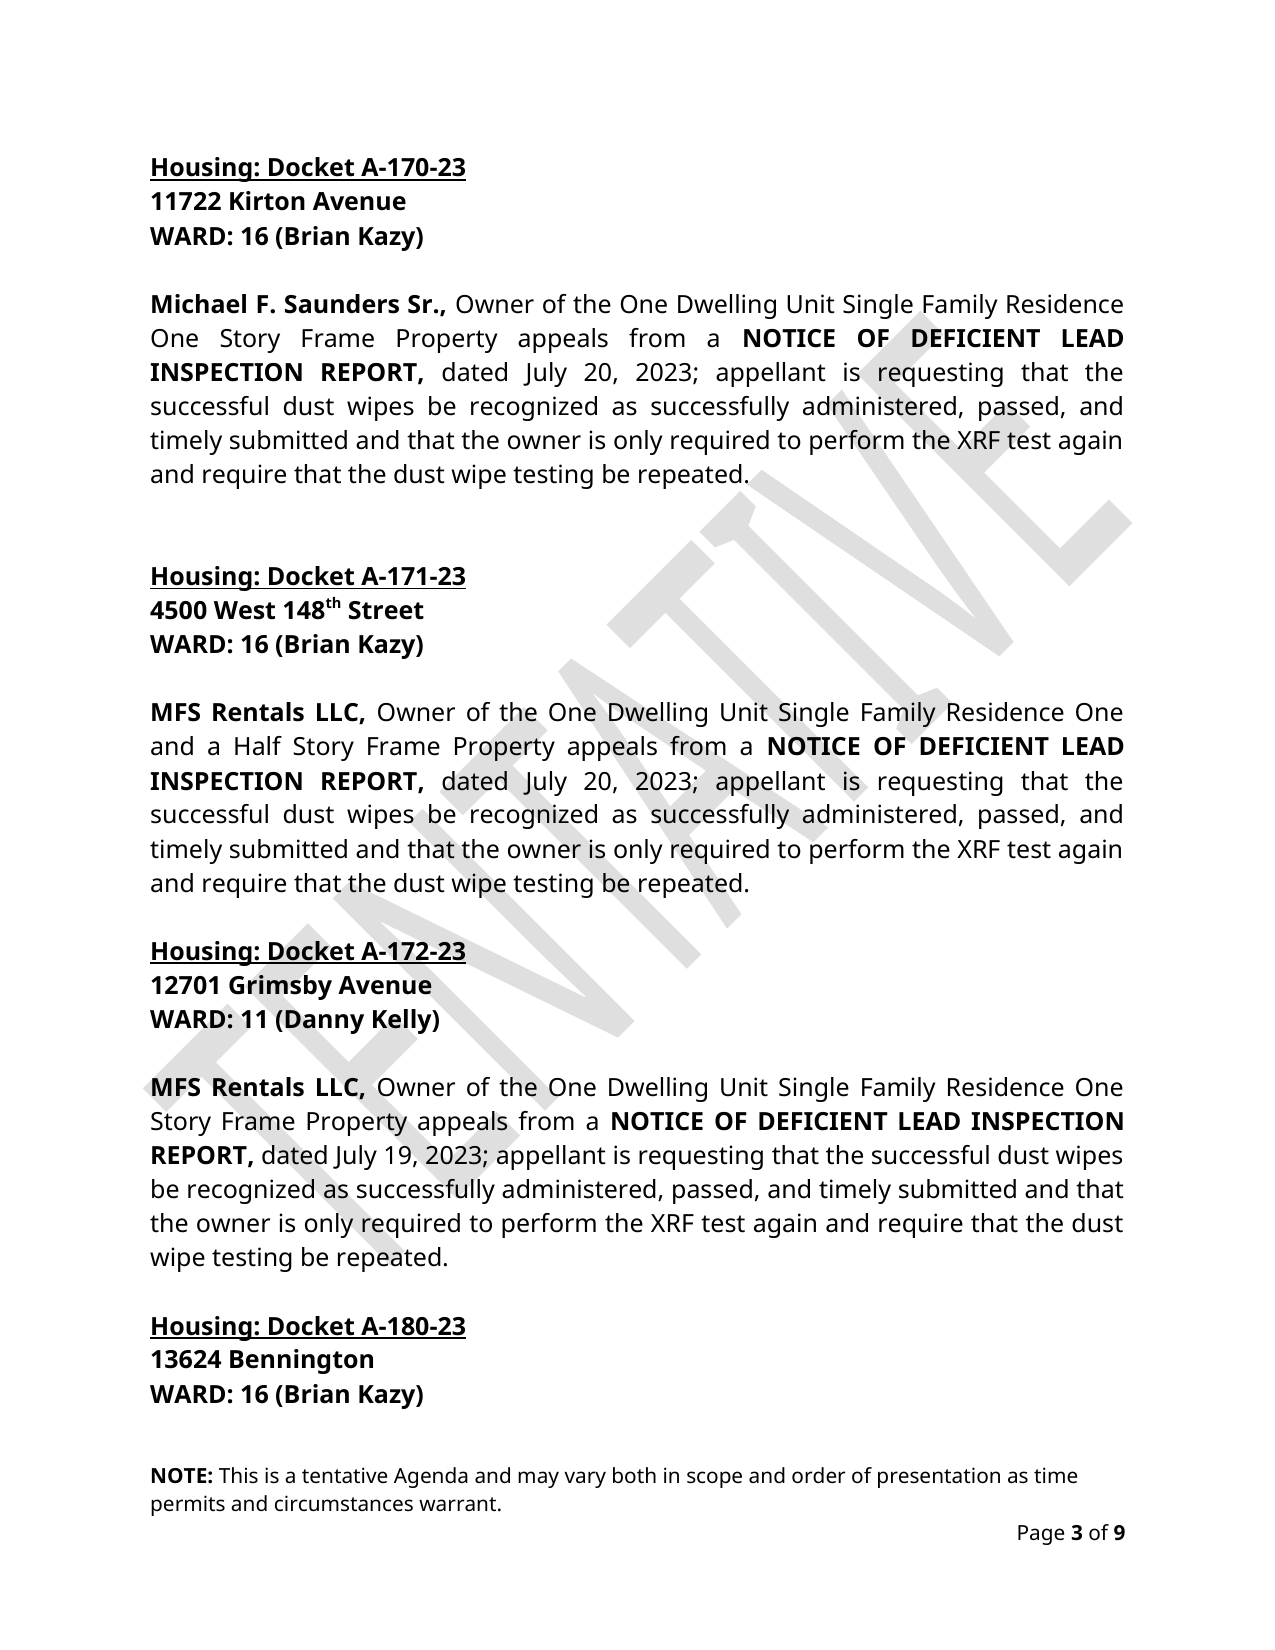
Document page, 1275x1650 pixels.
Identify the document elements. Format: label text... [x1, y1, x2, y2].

subtitle WARD: 16 (Brian Kazy) [150, 218, 1125, 252]
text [150, 1070, 1125, 1274]
text Housing: Docket A-171-23 [150, 559, 1125, 593]
text MFS Rentals LLC, Owner of the One Dwelling Unit Single Family Residence One and a Half Story Frame Property appeals from a NOTICE OF DEFICIENT LEAD INSPECTION REPORT, dated July 20, 2023; appellant is requesting that the successful dust wipes be recognized as successfully administered, passed, and timely submitted and that the owner is only required to perform the XRF test again and require that the dust wipe testing be repeated. [150, 695, 1125, 899]
subtitle 12701 Grimsby Avenue [150, 967, 1125, 1002]
subtitle 4500 West 148th Street [150, 593, 1125, 627]
subtitle WARD: 16 (Brian Kazy) [150, 1376, 1125, 1410]
text Michael F. Saunders Sr., Owner of the One Dwelling Unit Single Family Residence One Story Frame Property appeals from a NOTICE OF DEFICIENT LEAD INSPECTION REPORT, dated July 20, 2023; appellant is requesting that the successful dust wipes be recognized as successfully administered, passed, and timely submitted and that the owner is only required to perform the XRF test again and require that the dust wipe testing be repeated. [150, 286, 1125, 491]
subtitle 13624 Bennington [150, 1342, 1125, 1376]
text Housing: Docket A-172-23 [150, 933, 1125, 967]
subtitle 11722 Kirton Avenue [150, 184, 1125, 218]
subtitle WARD: 16 (Brian Kazy) [150, 627, 1125, 661]
subtitle WARD: 11 (Danny Kelly) [150, 1002, 1125, 1036]
text Housing: Docket A-170-23 [150, 150, 1125, 184]
subtitle Housing: Docket A-180-23 [150, 1308, 1125, 1342]
